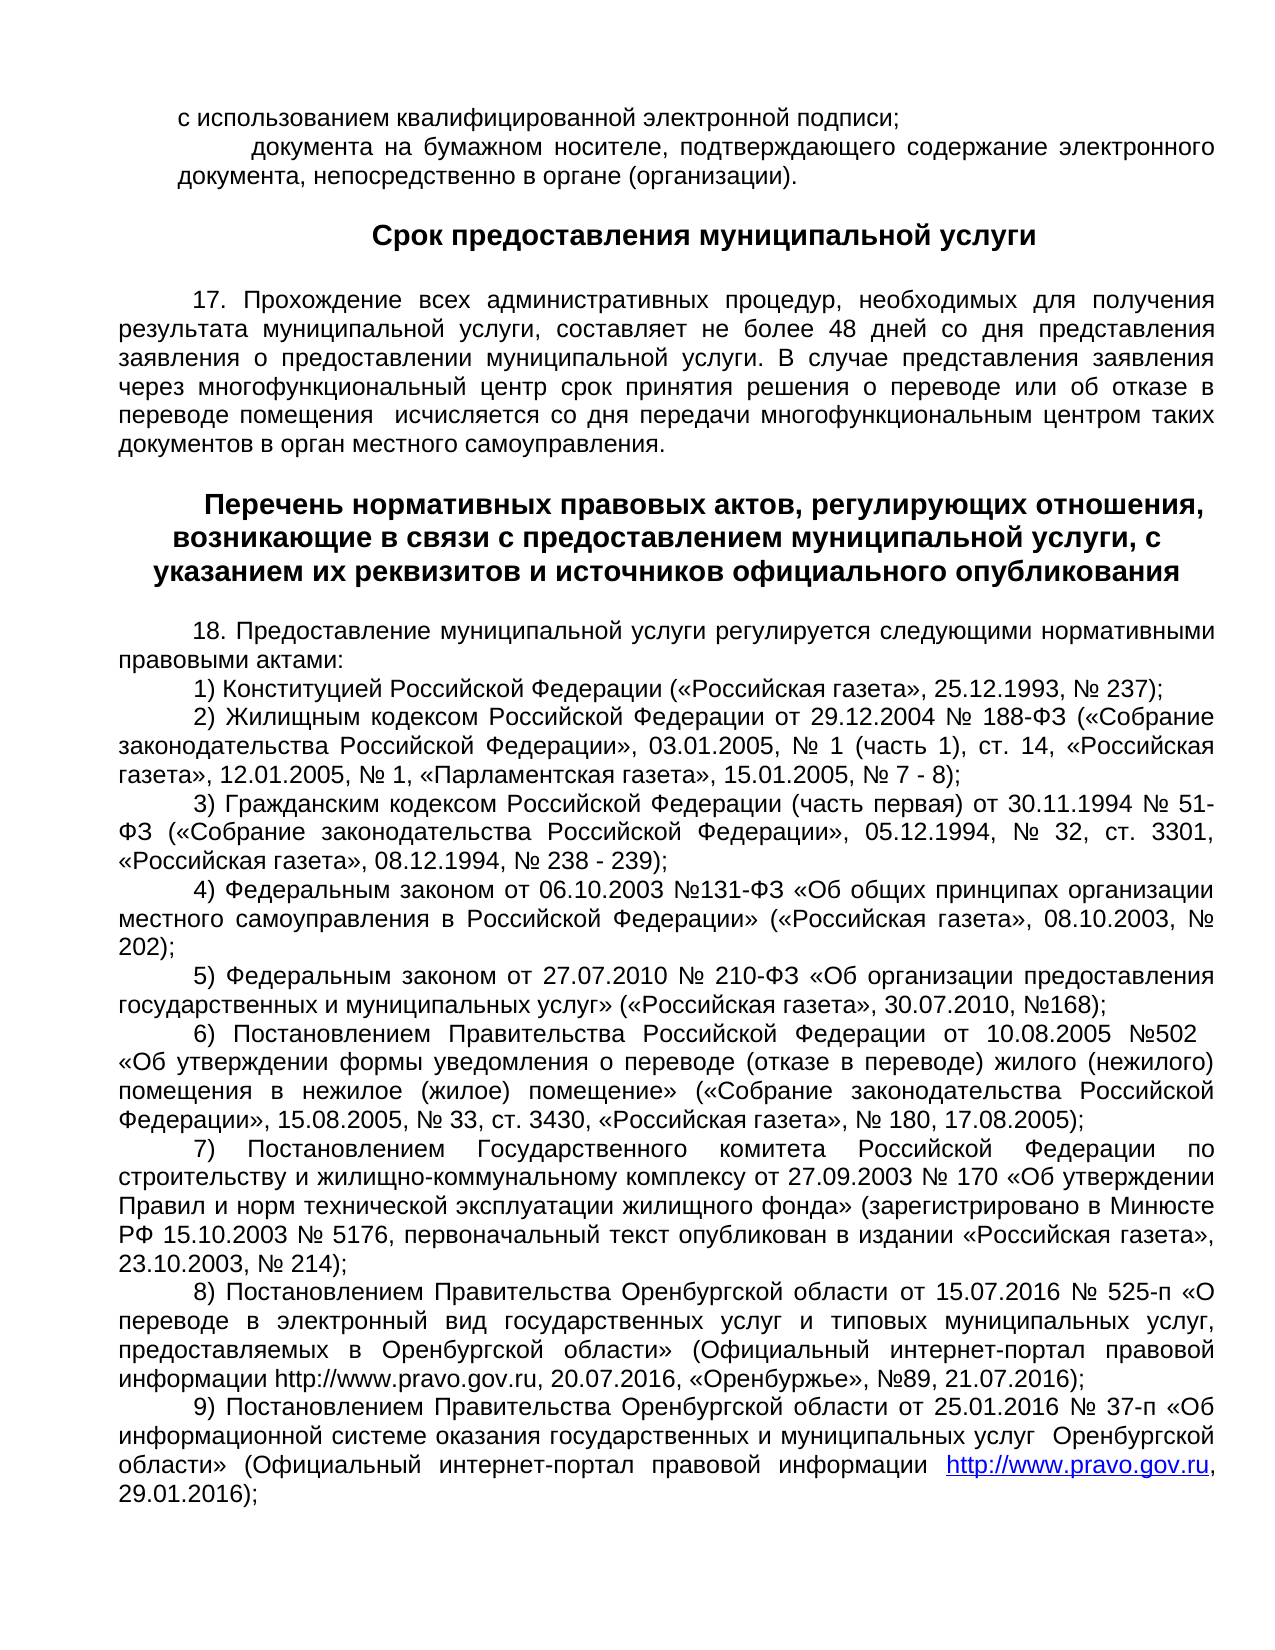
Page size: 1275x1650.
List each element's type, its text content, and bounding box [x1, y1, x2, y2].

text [177, 103, 1216, 132]
text Срок предоставления муниципальной услуги [118, 218, 1216, 252]
text 4) Федеральным законом от 06.10.2003 №131-ФЗ «Об общих принципах организации местного самоуправления в Российской Федерации» («Российская газета», 08.10.2003, № 202); [118, 875, 1216, 961]
text 18. Предоставление муниципальной услуги регулируется следующими нормативными правовыми актами: [118, 616, 1216, 674]
text документа на бумажном носителе, подтверждающего содержание электронного документа, непосредственно в органе (организации). [177, 132, 1216, 190]
text 1) Конституцией Российской Федерации («Российская газета», 25.12.1993, № 237); [118, 674, 1216, 702]
text 6) Постановлением Правительства Российской Федерации от 10.08.2005 №502 «Об утверждении формы уведомления о переводе (отказе в переводе) жилого (нежилого) помещения в нежилое (жилое) помещение» («Собрание законодательства Российской Федерации», 15.08.2005, № 33, ст. 3430, «Российская газета», № 180, 17.08.2005); [118, 1019, 1216, 1134]
text 5) Федеральным законом от 27.07.2010 № 210-ФЗ «Об организации предоставления государственных и муниципальных услуг» («Российская газета», 30.07.2010, №168); [118, 961, 1216, 1019]
text 17. Прохождение всех административных процедур, необходимых для получения результата муниципальной услуги, составляет не более 48 дней со дня представления заявления о предоставлении муниципальной услуги. В случае представления заявления через многофункциональный центр срок принятия решения о переводе или об отказе в переводе помещения исчисляется со дня передачи многофункциональным центром таких документов в орган местного самоуправления. [118, 286, 1216, 458]
text Перечень нормативных правовых актов, регулирующих отношения, возникающие в связи с предоставлением муниципальной услуги, с указанием их реквизитов и источников официального опубликования [118, 487, 1216, 587]
text 7) Постановлением Государственного комитета Российской Федерации по строительству и жилищно-коммунальному комплексу от 27.09.2003 № 170 «Об утверждении Правил и норм технической эксплуатации жилищного фонда» (зарегистрировано в Минюсте РФ 15.10.2003 № 5176, первоначальный текст опубликован в издании «Российская газета», 23.10.2003, № 214); [118, 1134, 1216, 1277]
text 2) Жилищным кодексом Российской Федерации от 29.12.2004 № 188-ФЗ («Собрание законодательства Российской Федерации», 03.01.2005, № 1 (часть 1), ст. 14, «Российская газета», 12.01.2005, № 1, «Парламентская газета», 15.01.2005, № 7 - 8); [118, 702, 1216, 789]
text 9) Постановлением Правительства Оренбургской области от 25.01.2016 № 37-п «Об информационной системе оказания государственных и муниципальных услуг Оренбургской области» (Официальный интернет-портал правовой информации http://www.pravo.gov.ru, 29.01.2016); [118, 1392, 1216, 1507]
text 8) Постановлением Правительства Оренбургской области от 15.07.2016 № 525-п «О переводе в электронный вид государственных услуг и типовых муниципальных услуг, предоставляемых в Оренбургской области» (Официальный интернет-портал правовой информации http://www.pravo.gov.ru, 20.07.2016, «Оренбуржье», №89, 21.07.2016); [118, 1277, 1216, 1392]
text 3) Гражданским кодексом Российской Федерации (часть первая) от 30.11.1994 № 51-ФЗ («Собрание законодательства Российской Федерации», 05.12.1994, № 32, ст. 3301, «Российская газета», 08.12.1994, № 238 - 239); [118, 789, 1216, 875]
